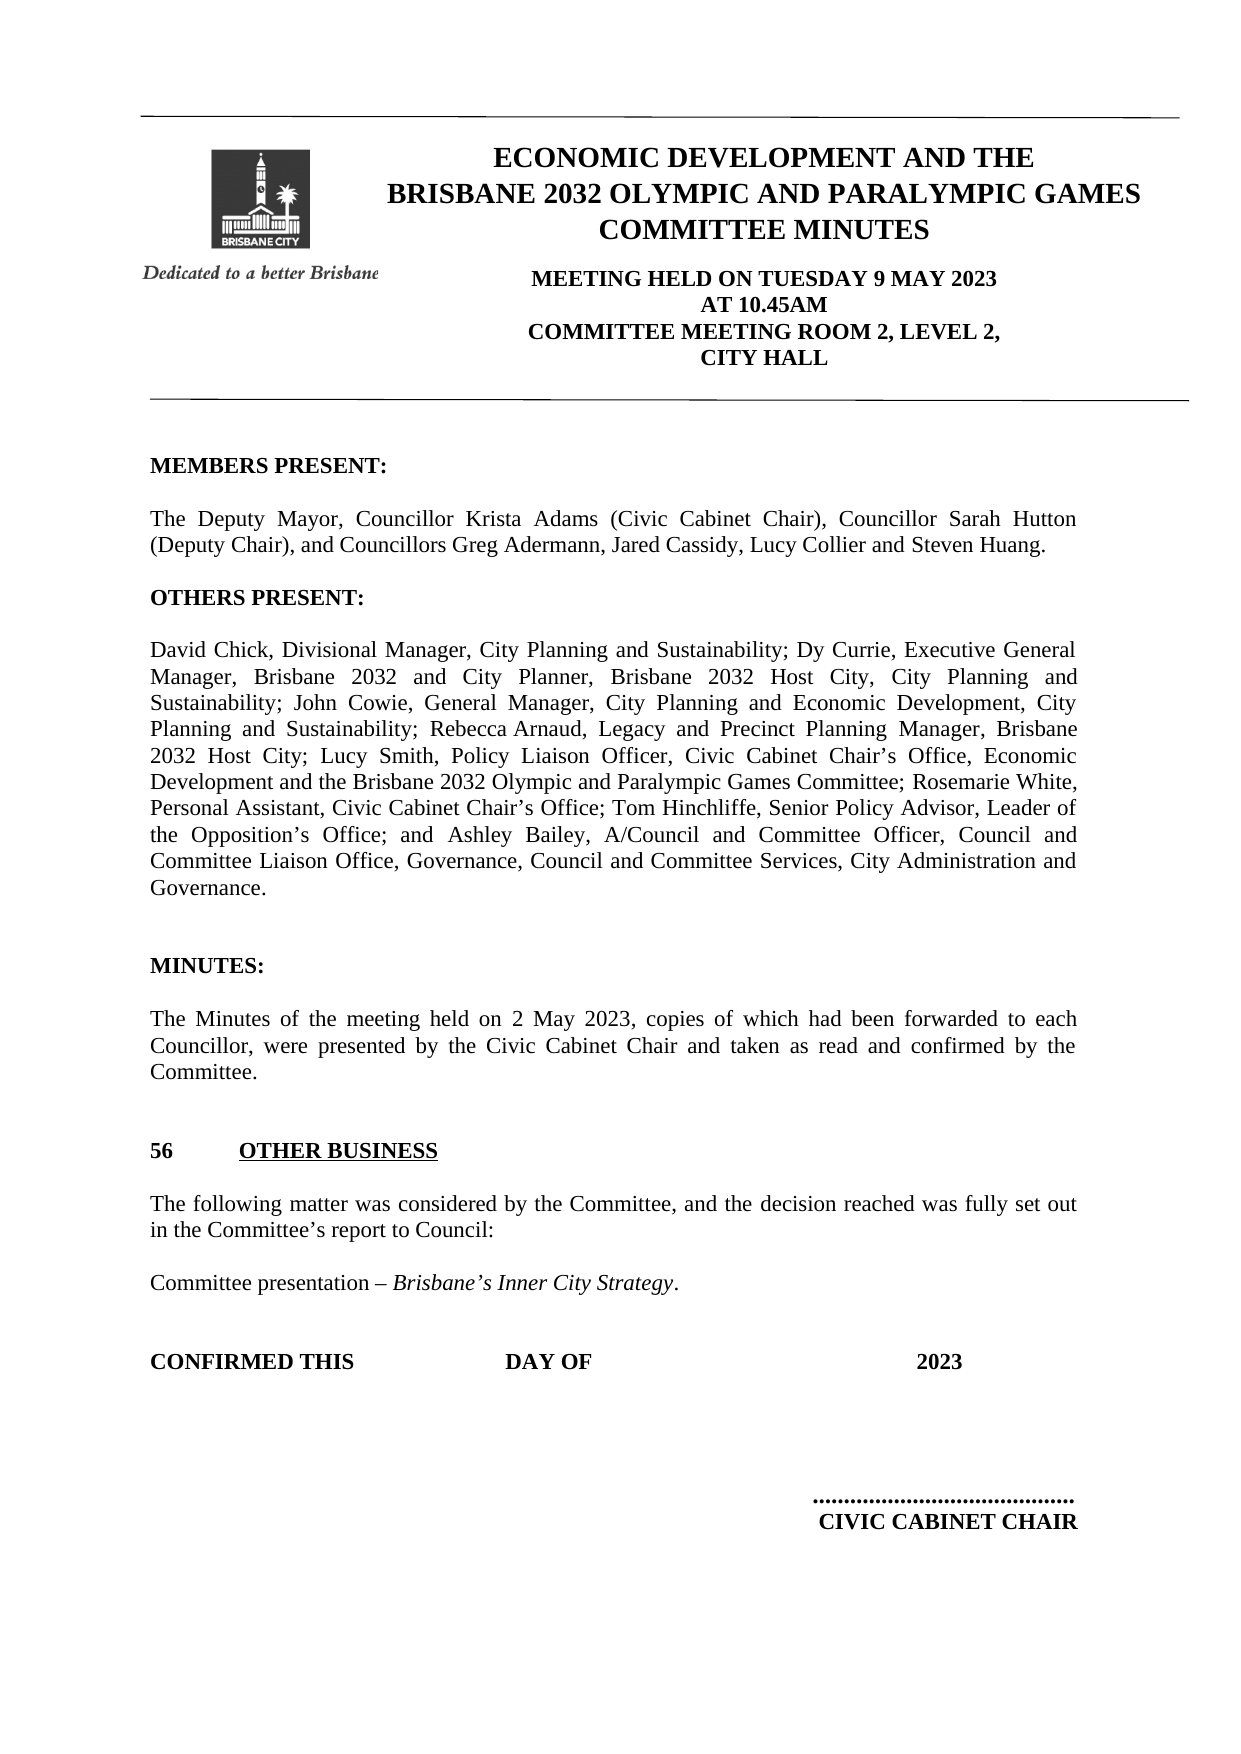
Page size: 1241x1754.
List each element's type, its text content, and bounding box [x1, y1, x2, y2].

text Committee presentation – Brisbane’s Inner City Strategy. [150, 1269, 1078, 1295]
text COMMITTEE MEETING ROOM 2, LEVEL 2, [386, 318, 1142, 344]
text .......................................... [150, 1480, 1078, 1508]
text OTHERS PRESENT: [150, 584, 1078, 610]
text CIVIC CABINET CHAIR [150, 1508, 1078, 1535]
text MEETING HELD ON TUESDAY 9 MAY 2023 [386, 265, 1142, 291]
text AT 10.45AM [416, 291, 1112, 318]
text David Chick, Divisional Manager, City Planning and Sustainability; Dy Currie, Executive General Manager, Brisbane 2032 and City Planner, Brisbane 2032 Host City, City Planning and Sustainability; John Cowie, General Manager, City Planning and Economic Development, City Planning and Sustainability; Rebecca Arnaud, Legacy and Precinct Planning Manager, Brisbane 2032 Host City; Lucy Smith, Policy Liaison Officer, Civic Cabinet Chair’s Office, Economic Development and the Brisbane 2032 Olympic and Paralympic Games Committee; Rosemarie White, Personal Assistant, Civic Cabinet Chair’s Office; Tom Hinchliffe, Senior Policy Advisor, Leader of the Opposition’s Office; and Ashley Bailey, A/Council and Committee Officer, Council and Committee Liaison Office, Governance, Council and Committee Services, City Administration and Governance. [150, 636, 1078, 900]
text The Minutes of the meeting held on 2 May 2023, copies of which had been forwarded to each Councillor, were presented by the Civic Cabinet Chair and taken as read and confirmed by the Committee. [150, 1005, 1078, 1084]
subtitle 56 OTHER BUSINESS [150, 1137, 1078, 1163]
text CITY HALL [386, 344, 1142, 370]
subtitle MINUTES: [150, 953, 1078, 979]
picture [142, 148, 379, 279]
text The Deputy Mayor, Councillor Krista Adams (Civic Cabinet Chair), Councillor Sarah Hutton (Deputy Chair), and Councillors Greg Adermann, Jared Cassidy, Lucy Collier and Steven Huang. [150, 504, 1078, 557]
text The following matter was considered by the Committee, and the decision reached was fully set out in the Committee’s report to Council: [150, 1190, 1078, 1242]
subtitle ECONOMIC DEVELOPMENT AND THE BRISBANE 2032 OLYMPIC AND PARALYMPIC GAMES COMMITTEE MINUTES [386, 140, 1142, 246]
text CONFIRMED THIS DAY OF 2023 [150, 1348, 1078, 1374]
subtitle MEMBERS PRESENT: [150, 452, 1078, 478]
